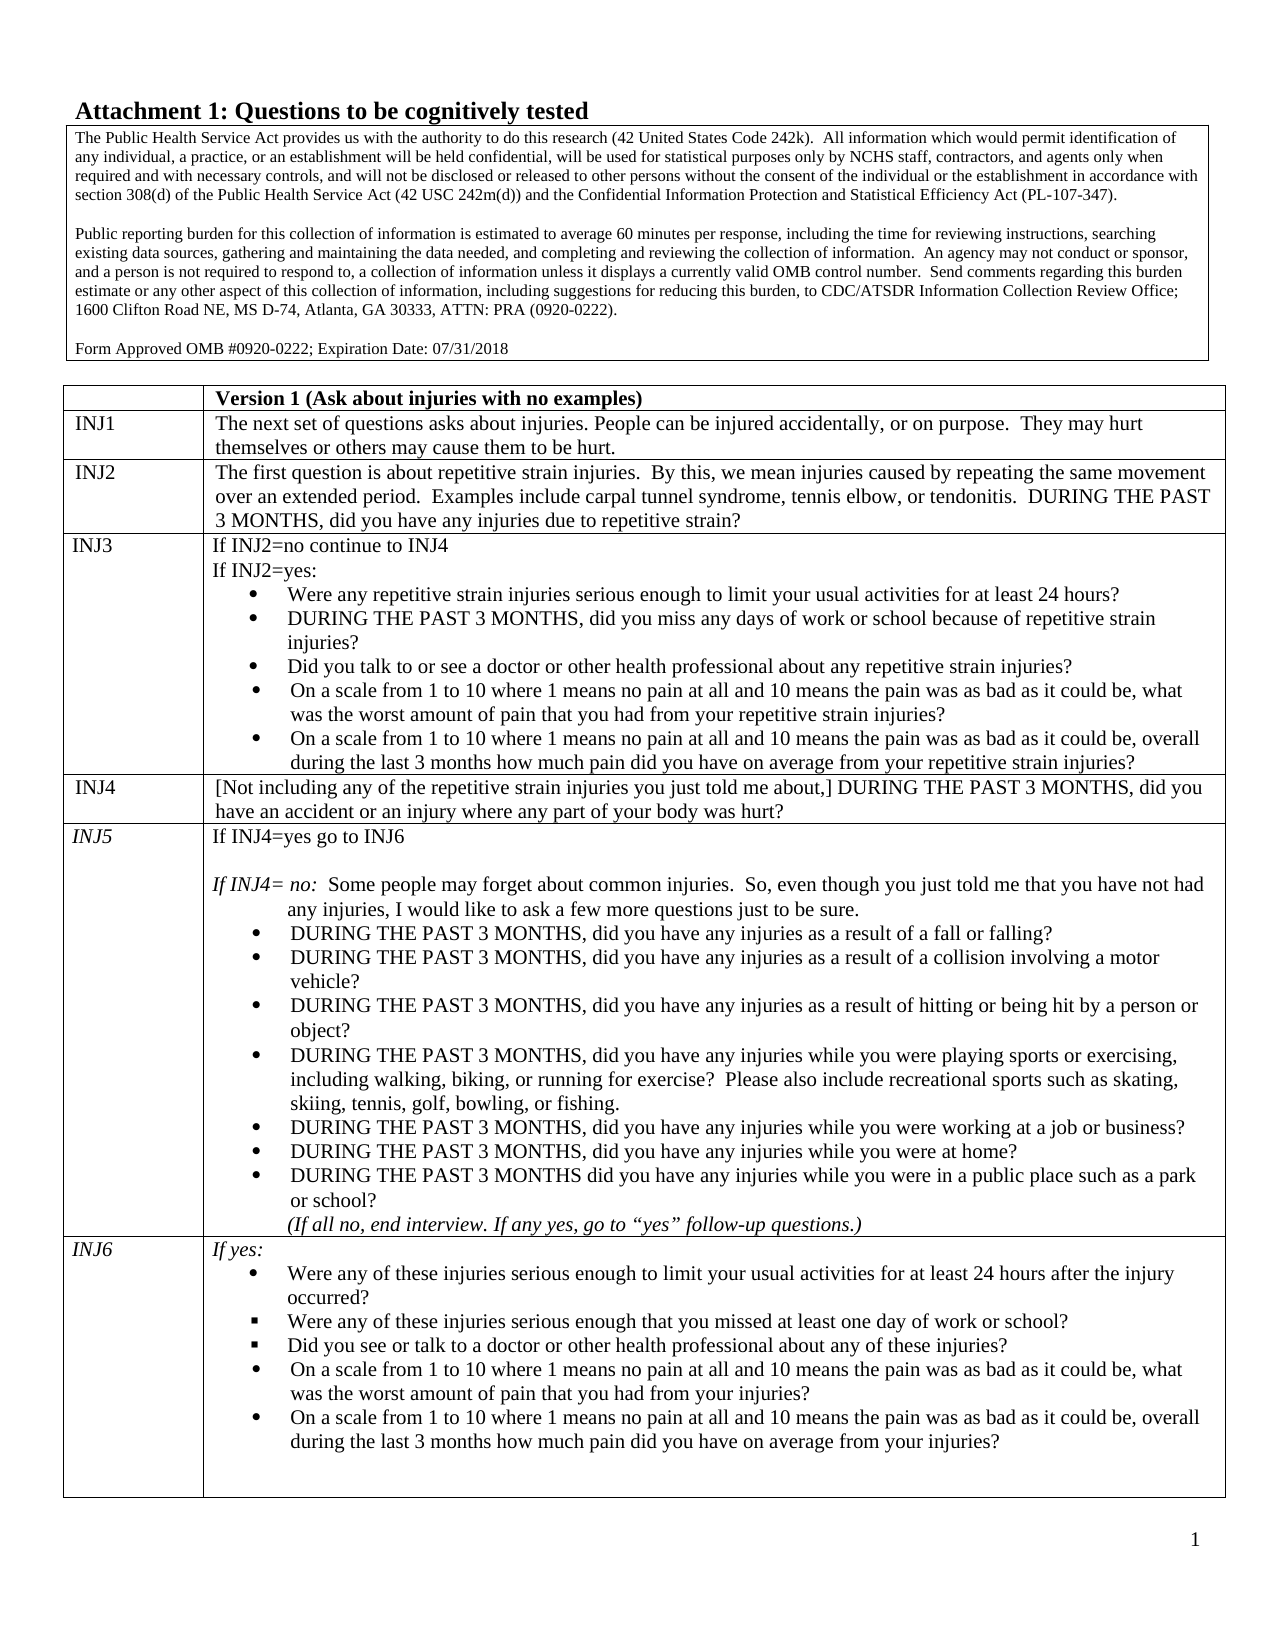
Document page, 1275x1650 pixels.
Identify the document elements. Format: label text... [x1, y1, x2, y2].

table_cell If INJ4=yes go to INJ6 If INJ4= no: Some people may forget about common injuries. So, even though you just told me that you have not had any injuries, I would like to ask a few more questions just to be sure. DURING THE PAST 3 MONTHS, did you have any injuries as a result of a fall or falling? DURING THE PAST 3 MONTHS, did you have any injuries as a result of a collision involving a motor vehicle? DURING THE PAST 3 MONTHS, did you have any injuries as a result of hitting or being hit by a person or object? DURING THE PAST 3 MONTHS, did you have any injuries while you were playing sports or exercising, including walking, biking, or running for exercise? Please also include recreational sports such as skating, skiing, tennis, golf, bowling, or fishing. DURING THE PAST 3 MONTHS, did you have any injuries while you were working at a job or business? DURING THE PAST 3 MONTHS, did you have any injuries while you were at home? DURING THE PAST 3 MONTHS did you have any injuries while you were in a public place such as a park or school? (If all no, end interview. If any yes, go to “yes” follow-up questions.) [204, 824, 1225, 1236]
table_cell INJ5 [64, 824, 203, 1236]
table_cell If INJ2=no continue to INJ4 If INJ2=yes: Were any repetitive strain injuries serious enough to limit your usual activities for at least 24 hours? DURING THE PAST 3 MONTHS, did you miss any days of work or school because of repetitive strain injuries? Did you talk to or see a doctor or other health professional about any repetitive strain injuries? On a scale from 1 to 10 where 1 means no pain at all and 10 means the pain was as bad as it could be, what was the worst amount of pain that you had from your repetitive strain injuries? On a scale from 1 to 10 where 1 means no pain at all and 10 means the pain was as bad as it could be, overall during the last 3 months how much pain did you have on average from your repetitive strain injuries? [204, 534, 1225, 774]
table_cell The next set of questions asks about injuries. People can be injured accidentally, or on purpose. They may hurt themselves or others may cause them to be hurt. [204, 411, 1225, 459]
table_cell INJ4 [64, 775, 203, 823]
table_cell INJ6 [64, 1237, 203, 1497]
text Form Approved OMB #0920-0222; Expiration Date: 07/31/2018 [67, 335, 1208, 360]
table_cell INJ3 [64, 534, 203, 774]
table_cell INJ1 [64, 411, 203, 459]
table_cell [Not including any of the repetitive strain injuries you just told me about,] DURING THE PAST 3 MONTHS, did you have an accident or an injury where any part of your body was hurt? [204, 775, 1225, 823]
table_cell If yes: Were any of these injuries serious enough to limit your usual activities for at least 24 hours after the injury occurred? Were any of these injuries serious enough that you missed at least one day of work or school? Did you see or talk to a doctor or other health professional about any of these injuries? On a scale from 1 to 10 where 1 means no pain at all and 10 means the pain was as bad as it could be, what was the worst amount of pain that you had from your injuries? On a scale from 1 to 10 where 1 means no pain at all and 10 means the pain was as bad as it could be, overall during the last 3 months how much pain did you have on average from your injuries? [204, 1237, 1225, 1497]
table_header [64, 386, 203, 410]
table_header Version 1 (Ask about injuries with no examples) [204, 386, 1225, 410]
text Public reporting burden for this collection of information is estimated to average 60 minutes per response, including the time for reviewing instructions, searching existing data sources, gathering and maintaining the data needed, and completing and reviewing the collection of information. An agency may not conduct or sponsor, and a person is not required to respond to, a collection of information unless it displays a currently valid OMB control number. Send comments regarding this burden estimate or any other aspect of this collection of information, including suggestions for reducing this burden, to CDC/ATSDR Information Collection Review Office; 1600 Clifton Road NE, MS D-74, Atlanta, GA 30333, ATTN: PRA (0920-0222). [75, 223, 1200, 319]
text Attachment 1: Questions to be cognitively tested [75, 99, 1200, 124]
table_cell The first question is about repetitive strain injuries. By this, we mean injuries caused by repeating the same movement over an extended period. Examples include carpal tunnel syndrome, tennis elbow, or tendonitis. DURING THE PAST 3 MONTHS, did you have any injuries due to repetitive strain? [204, 460, 1225, 532]
text The Public Health Service Act provides us with the authority to do this research (42 United States Code 242k). All information which would permit identification of any individual, a practice, or an establishment will be held confidential, will be used for statistical purposes only by NCHS staff, contractors, and agents only when required and with necessary controls, and will not be disclosed or released to other persons without the consent of the individual or the establishment in accordance with section 308(d) of the Public Health Service Act (42 USC 242m(d)) and the Confidential Information Protection and Statistical Efficiency Act (PL-107-347). [67, 126, 1208, 204]
table_cell INJ2 [64, 460, 203, 532]
